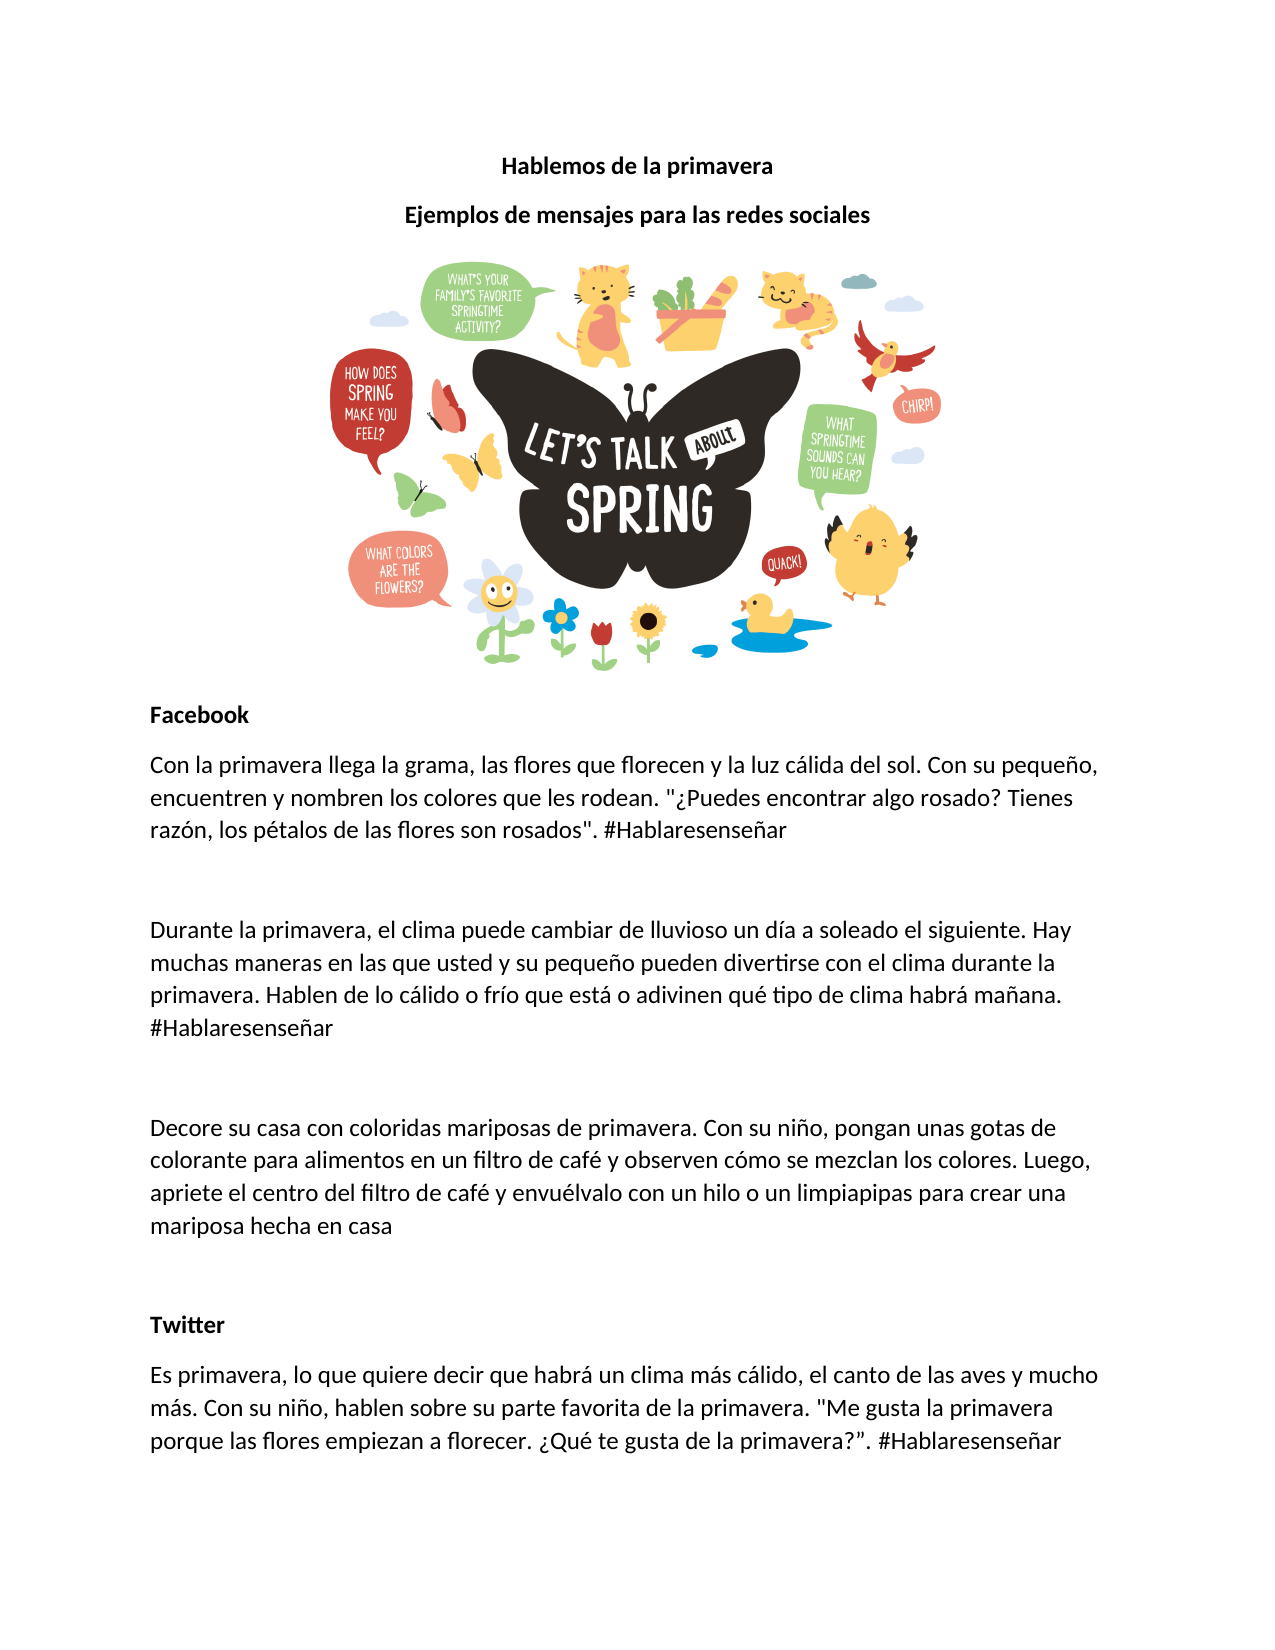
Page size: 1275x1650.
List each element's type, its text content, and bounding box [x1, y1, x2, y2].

text Ejemplos de mensajes para las redes sociales [150, 199, 1125, 230]
text Decore su casa con coloridas mariposas de primavera. Con su niño, pongan unas gotas de colorante para alimentos en un filtro de café y observen cómo se mezclan los colores. Luego, apriete el centro del filtro de café y envuélvalo con un hilo o un limpiapipas para crear una mariposa hecha en casa [150, 1112, 1125, 1241]
text Twitter [150, 1310, 1125, 1340]
text Durante la primavera, el clima puede cambiar de lluvioso un día a soleado el siguiente. Hay muchas maneras en las que usted y su pequeño pueden divertirse con el clima durante la primavera. Hablen de lo cálido o frío que está o adivinen qué tipo de clima habrá mañana. #Hablaresenseñar [150, 914, 1125, 1043]
text Facebook [150, 699, 1125, 730]
text Con la primavera llega la grama, las flores que florecen y la luz cálida del sol. Con su pequeño, encuentren y nombren los colores que les rodean. "¿Puedes encontrar algo rosado? Tienes razón, los pétalos de las flores son rosados". #Hablaresenseñar [150, 749, 1125, 845]
text Es primavera, lo que quiere decir que habrá un clima más cálido, el canto de las aves y mucho más. Con su niño, hablen sobre su parte favorita de la primavera. "Me gusta la primavera porque las flores empiezan a florecer. ¿Qué te gusta de la primavera?”. #Hablaresenseñar [150, 1359, 1125, 1456]
text Hablemos de la primavera [150, 150, 1125, 181]
